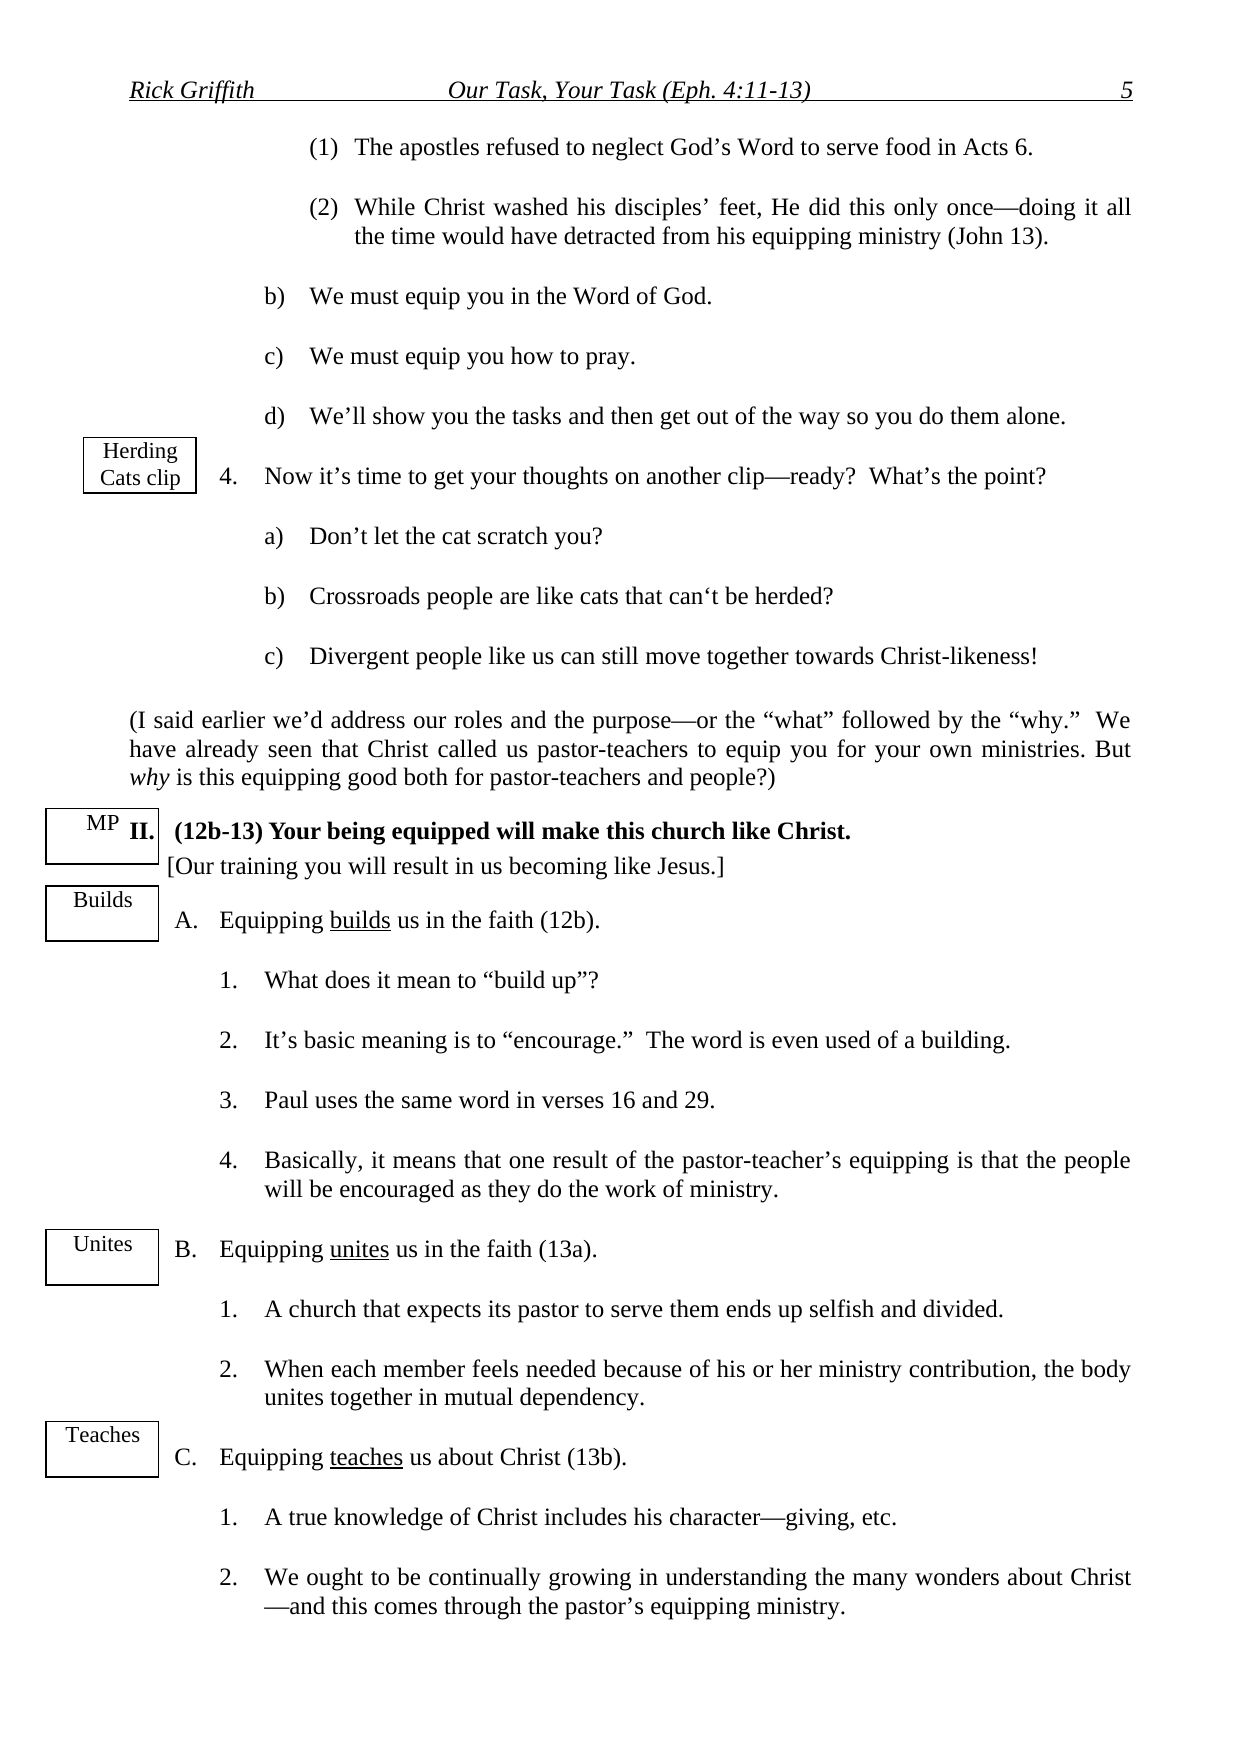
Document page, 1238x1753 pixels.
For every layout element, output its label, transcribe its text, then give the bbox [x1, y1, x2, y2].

subtitle Crossroads people are like cats that can‘t be herded? [264, 581, 1132, 610]
subtitle While Christ washed his disciples’ feet, He did this only once—doing it all the time would have detracted from his equipping ministry (John 13). [309, 192, 1132, 250]
subtitle Equipping teaches us about Christ (13b). [174, 1442, 1132, 1471]
subtitle We’ll show you the tasks and then get out of the way so you do them alone. [264, 401, 1132, 430]
subtitle It’s basic meaning is to “encourage.” The word is even used of a building. [219, 1025, 1132, 1054]
subtitle Now it’s time to get your thoughts on another clip—ready? What’s the point? [219, 461, 1132, 490]
subtitle Divergent people like us can still move together towards Christ-likeness! [264, 641, 1132, 670]
subtitle Equipping builds us in the faith (12b). [174, 905, 1132, 934]
subtitle A true knowledge of Christ includes his character—giving, etc. [219, 1502, 1132, 1531]
subtitle When each member feels needed because of his or her ministry contribution, the body unites together in mutual dependency. [219, 1354, 1132, 1411]
subtitle Paul uses the same word in verses 16 and 29. [219, 1085, 1132, 1114]
subtitle We must equip you in the Word of God. [264, 281, 1132, 310]
subtitle II. (12b-13) Your being equipped will make this church like Christ. [159, 816, 1132, 845]
subtitle Don’t let the cat scratch you? [264, 521, 1132, 550]
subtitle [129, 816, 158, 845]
subtitle We ought to be continually growing in understanding the many wonders about Christ—and this comes through the pastor’s equipping ministry. [219, 1562, 1132, 1620]
subtitle The apostles refused to neglect God’s Word to serve food in Acts 6. [309, 132, 1132, 161]
subtitle Basically, it means that one result of the pastor-teacher’s equipping is that the people will be encouraged as they do the work of ministry. [219, 1145, 1132, 1202]
text (I said earlier we’d address our roles and the purpose—or the “what” followed by the “why.” We have already seen that Christ called us pastor-teachers to equip you for your own ministries. But why is this equipping good both for pastor-teachers and people?) [129, 705, 1132, 791]
text [Our training you will result in us becoming like Jesus.] [129, 851, 1132, 880]
subtitle We must equip you how to pray. [264, 341, 1132, 370]
subtitle A church that expects its pastor to serve them ends up selfish and divided. [219, 1294, 1132, 1322]
subtitle What does it mean to “build up”? [219, 965, 1132, 994]
subtitle Equipping unites us in the faith (13a). [174, 1234, 1132, 1262]
